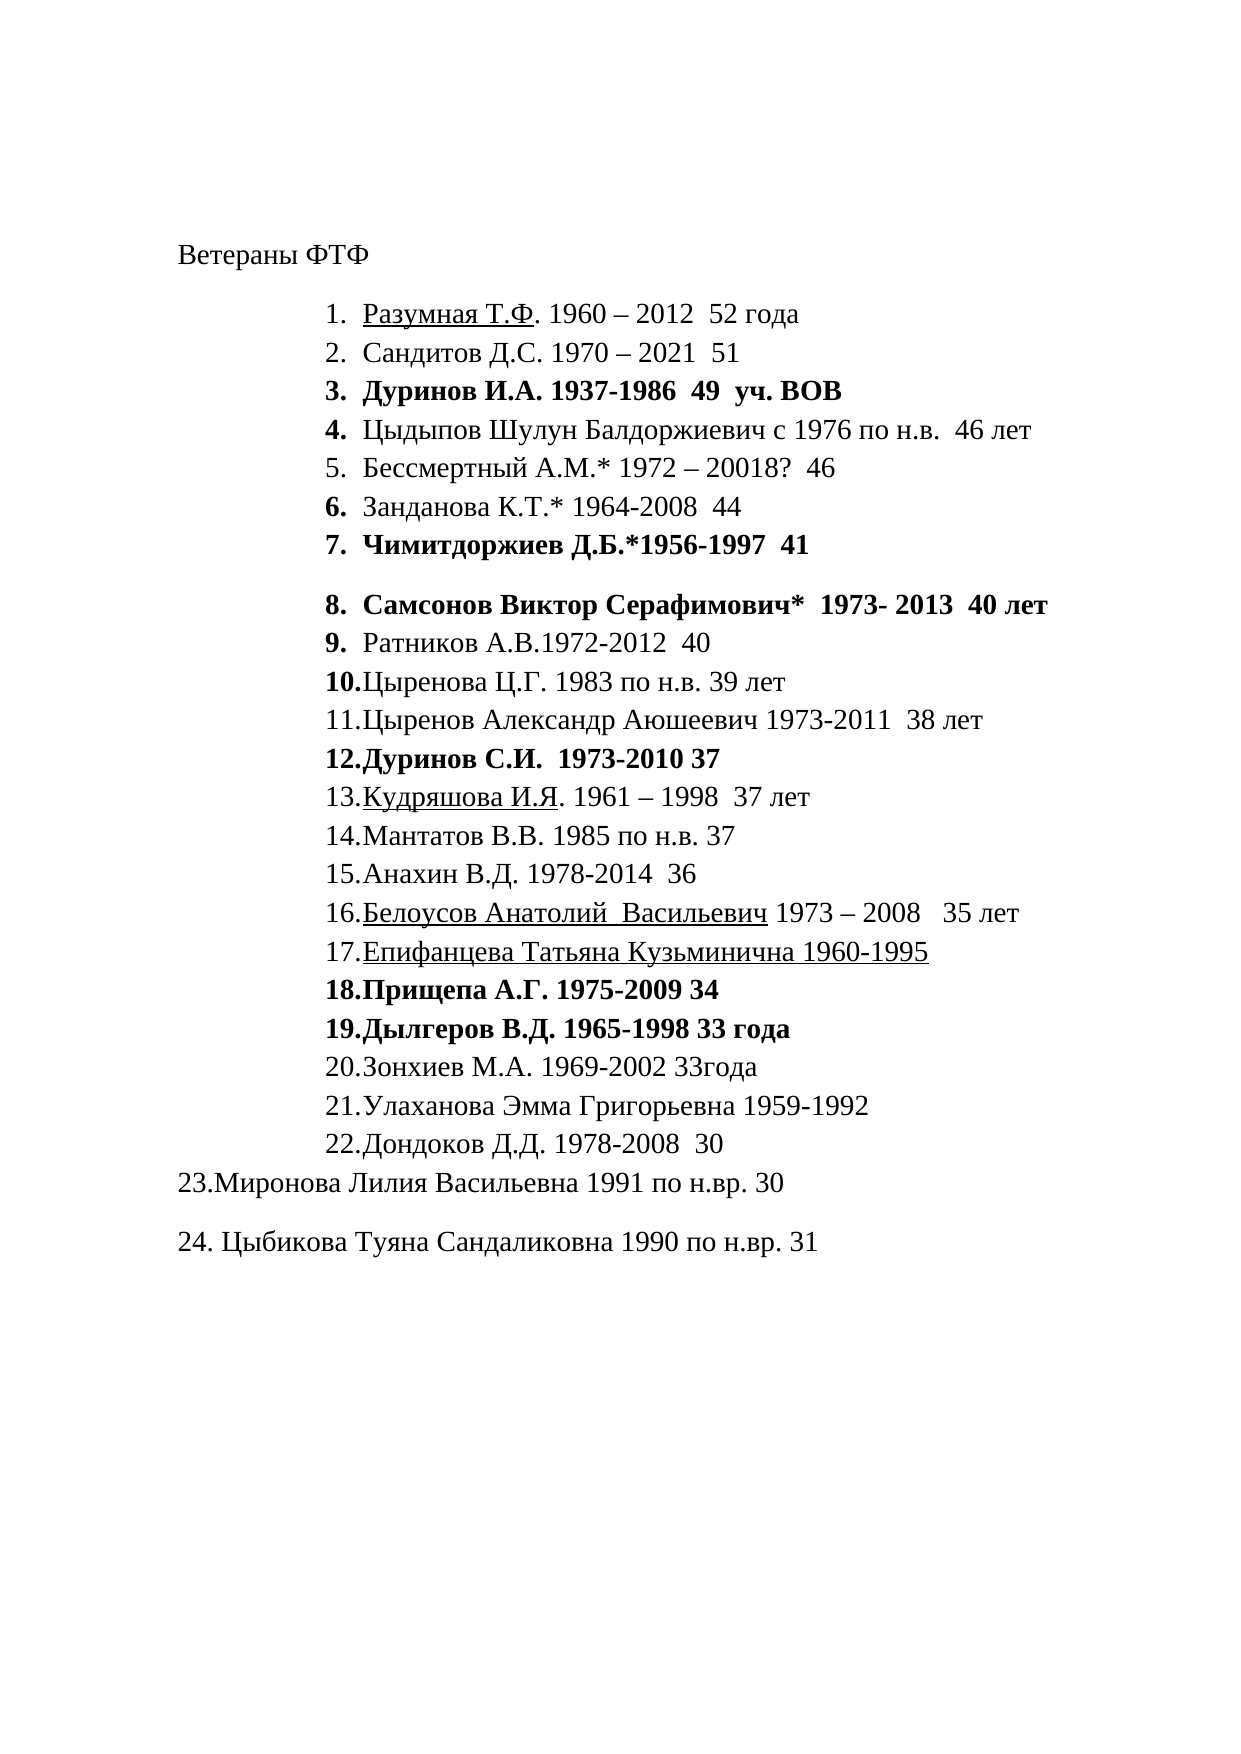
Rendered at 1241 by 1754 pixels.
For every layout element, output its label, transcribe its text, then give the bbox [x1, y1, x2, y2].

list Мантатов В.В. 1985 по н.в. 37 [325, 818, 1152, 852]
list Чимитдоржиев Д.Б.*1956-1997 41 [325, 527, 1152, 561]
text 24. Цыбикова Туяна Сандаликовна 1990 по н.вр. 31 [177, 1224, 1152, 1258]
list Улаханова Эмма Григорьевна 1959-1992 [325, 1088, 1152, 1121]
list Разумная Т.Ф. 1960 – 2012 52 года [325, 296, 1152, 330]
list Цыренова Ц.Г. 1983 по н.в. 39 лет [325, 664, 1152, 697]
list Кудряшова И.Я. 1961 – 1998 37 лет [325, 779, 1152, 813]
list Цыдыпов Шулун Балдоржиевич с 1976 по н.в. 46 лет [325, 412, 1152, 445]
list Белоусов Анатолий Васильевич 1973 – 2008 35 лет [325, 895, 1152, 929]
list Дондоков Д.Д. 1978-2008 30 [325, 1126, 1152, 1160]
list Дуринов И.А. 1937-1986 49 уч. ВОВ [325, 373, 1152, 407]
text 23.Миронова Лилия Васильевна 1991 по н.вр. 30 [177, 1165, 1152, 1198]
list Самсонов Виктор Серафимович* 1973- 2013 40 лет [325, 587, 1152, 620]
list Ратников А.В.1972-2012 40 [325, 625, 1152, 659]
list Зонхиев М.А. 1969-2002 33года [325, 1049, 1152, 1083]
text Ветераны ФТФ [177, 237, 1152, 270]
list Дылгеров В.Д. 1965-1998 33 года [325, 1011, 1152, 1044]
list Анахин В.Д. 1978-2014 36 [325, 857, 1152, 890]
list Бессмертный А.М.* 1972 – 20018? 46 [325, 450, 1152, 484]
list Дуринов С.И. 1973-2010 37 [325, 741, 1152, 774]
list Прищепа А.Г. 1975-2009 34 [325, 972, 1152, 1006]
list Цыренов Александр Аюшеевич 1973-2011 38 лет [325, 702, 1152, 736]
list Сандитов Д.С. 1970 – 2021 51 [325, 335, 1152, 368]
list Епифанцева Татьяна Кузьминична 1960-1995 [325, 934, 1152, 967]
list Занданова К.Т.* 1964-2008 44 [325, 489, 1152, 522]
